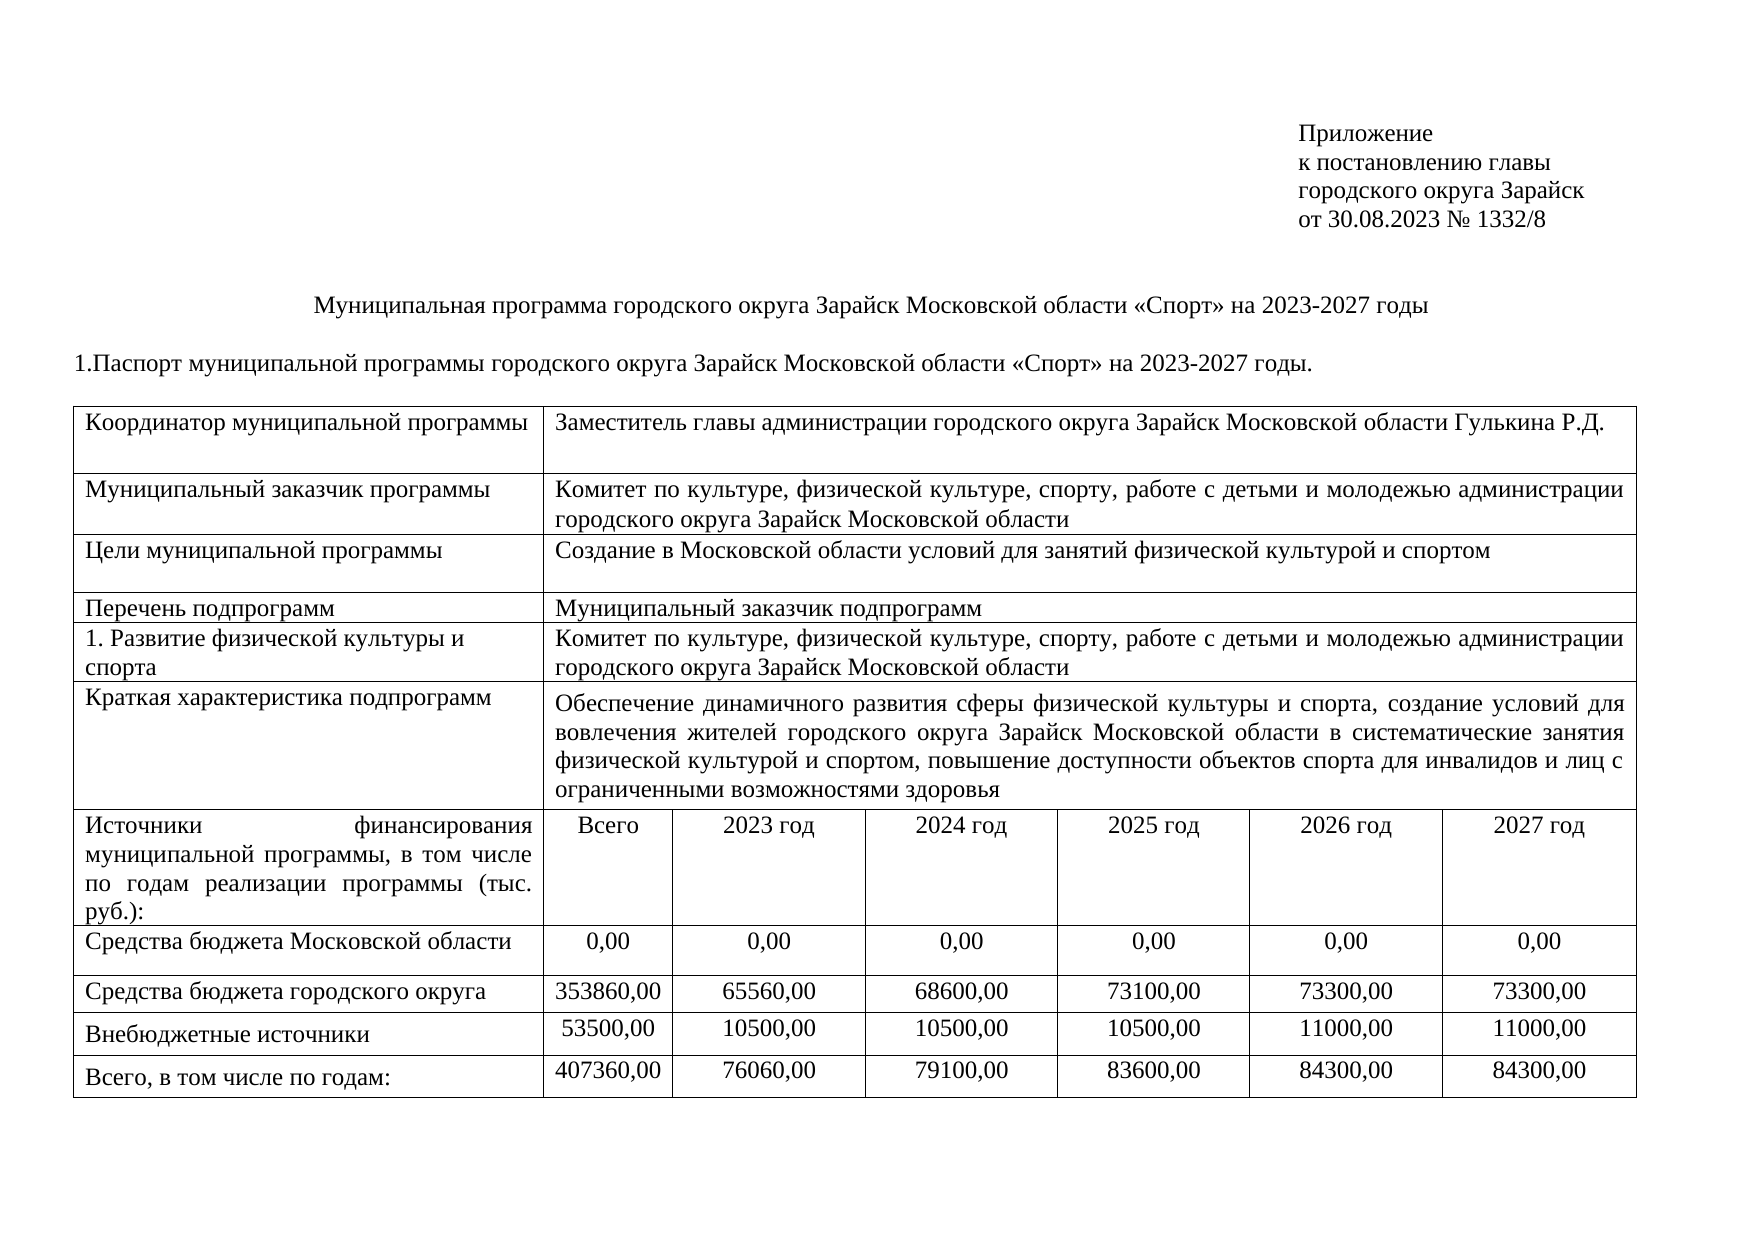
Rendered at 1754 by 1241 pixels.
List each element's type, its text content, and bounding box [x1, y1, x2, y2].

table_cell 0,00 [1058, 926, 1249, 975]
table_cell 2026 год [1250, 810, 1442, 925]
table_cell 353860,00 [544, 976, 672, 1012]
table_cell 407360,00 [544, 1056, 672, 1097]
table_cell Цели муниципальной программы [74, 535, 543, 592]
text от 30.08.2023 № 1332/8 [118, 204, 1624, 233]
table_cell Обеспечение динамичного развития сферы физической культуры и спорта, создание условий для вовлечения жителей городского округа Зарайск Московской области в систематические занятия физической культурой и спортом, повышение доступности объектов спорта для инвалидов и лиц с ограниченными возможностями здоровья [544, 682, 1636, 809]
table_cell 84300,00 [1443, 1056, 1636, 1097]
table_cell 79100,00 [866, 1056, 1057, 1097]
text Приложение [118, 118, 1624, 147]
table_cell 0,00 [1250, 926, 1442, 975]
table_cell 65560,00 [673, 976, 865, 1012]
table_cell 2025 год [1058, 810, 1249, 925]
table_cell 53500,00 [544, 1013, 672, 1054]
text городского округа Зарайск [118, 176, 1624, 204]
table_cell 73100,00 [1058, 976, 1249, 1012]
table_cell 0,00 [673, 926, 865, 975]
table_cell 11000,00 [1443, 1013, 1636, 1054]
table_cell Краткая характеристика подпрограмм [74, 682, 543, 809]
table_cell Муниципальный заказчик программы [74, 474, 543, 534]
table_cell Всего, в том числе по годам: [74, 1056, 543, 1097]
table_cell 83600,00 [1058, 1056, 1249, 1097]
text 1.Паспорт муниципальной программы городского округа Зарайск Московской области «Спорт» на 2023-2027 годы. [74, 348, 1624, 377]
table_cell Создание в Московской области условий для занятий физической культурой и спортом [544, 535, 1636, 592]
table_cell 73300,00 [1250, 976, 1442, 1012]
table_cell Средства бюджета городского округа [74, 976, 543, 1012]
table_cell Всего [544, 810, 672, 925]
table_cell 0,00 [1443, 926, 1636, 975]
table_cell Внебюджетные источники [74, 1013, 543, 1054]
table_cell 84300,00 [1250, 1056, 1442, 1097]
table_cell 10500,00 [866, 1013, 1057, 1054]
table_cell Источники финансирования муниципальной программы, в том числе по годам реализации программы (тыс. руб.): [74, 810, 543, 925]
table_cell 0,00 [544, 926, 672, 975]
table_cell Комитет по культуре, физической культуре, спорту, работе с детьми и молодежью администрации городского округа Зарайск Московской области [544, 623, 1636, 681]
table_cell Средства бюджета Московской области [74, 926, 543, 975]
table_cell 10500,00 [1058, 1013, 1249, 1054]
table_cell 76060,00 [673, 1056, 865, 1097]
table_cell 0,00 [866, 926, 1057, 975]
table_header Заместитель главы администрации городского округа Зарайск Московской области Гулькина Р.Д. [544, 407, 1636, 473]
table_cell Комитет по культуре, физической культуре, спорту, работе с детьми и молодежью администрации городского округа Зарайск Московской области [544, 474, 1636, 534]
table_cell Муниципальный заказчик подпрограмм [544, 593, 1636, 622]
table_header Координатор муниципальной программы [74, 407, 543, 473]
table_cell 11000,00 [1250, 1013, 1442, 1054]
table_cell 10500,00 [673, 1013, 865, 1054]
text Муниципальная программа городского округа Зарайск Московской области «Спорт» на 2023-2027 годы [118, 291, 1624, 319]
table_cell 1. Развитие физической культуры и спорта [74, 623, 543, 681]
table_cell 2023 год [673, 810, 865, 925]
text к постановлению главы [118, 147, 1624, 176]
table_cell 68600,00 [866, 976, 1057, 1012]
table_cell 2027 год [1443, 810, 1636, 925]
table_cell Перечень подпрограмм [74, 593, 543, 622]
table_cell 2024 год [866, 810, 1057, 925]
table_cell 73300,00 [1443, 976, 1636, 1012]
